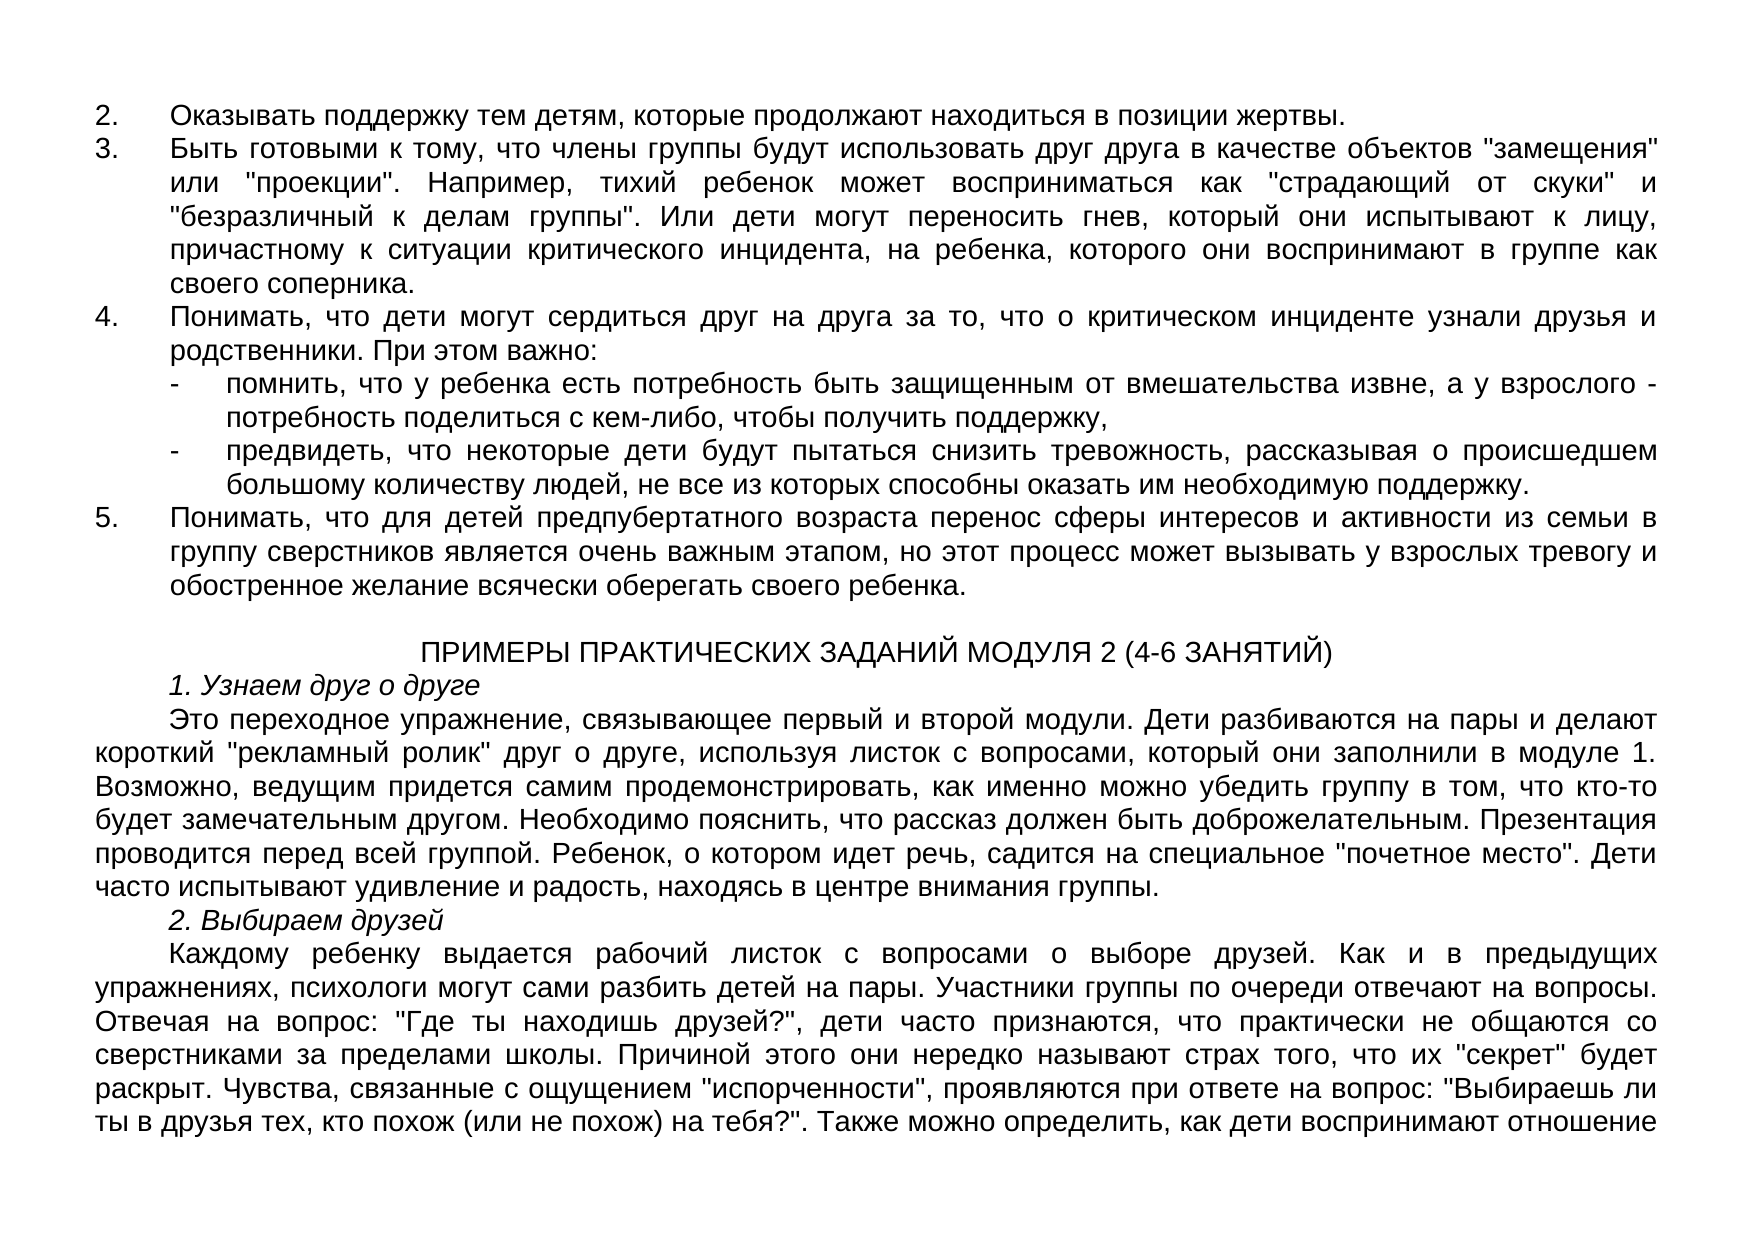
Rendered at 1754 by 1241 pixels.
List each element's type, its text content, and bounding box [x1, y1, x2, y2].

text 3. Быть готовыми к тому, что члены группы будут использовать друг друга в качестве объектов "замещения" или "проекции". Например, тихий ребенок может восприниматься как "страдающий от скуки" и "безразличный к делам группы". Или дети могут переносить гнев, который они испытывают к лицу, причастному к ситуации критического инцидента, на ребенка, которого они воспринимают в группе как своего соперника. [94, 131, 1659, 299]
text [94, 936, 1659, 1138]
text 1. Узнаем друг о друге [94, 668, 1659, 702]
text 2. Выбираем друзей [94, 903, 1659, 936]
text 5. Понимать, что для детей предпубертатного возраста перенос сферы интересов и активности из семьи в группу сверстников является очень важным этапом, но этот процесс может вызывать у взрослых тревогу и обостренное желание всячески оберегать своего ребенка. [94, 500, 1659, 601]
text - предвидеть, что некоторые дети будут пытаться снизить тревожность, рассказывая о происшедшем большому количеству людей, не все из которых способны оказать им необходимую поддержку. [169, 433, 1659, 500]
text 4. Понимать, что дети могут сердиться друг на друга за то, что о критическом инциденте узнали друзья и родственники. При этом важно: [94, 299, 1659, 366]
text ПРИМЕРЫ ПРАКТИЧЕСКИХ ЗАДАНИЙ МОДУЛЯ 2 (4-6 ЗАНЯТИЙ) [94, 634, 1659, 668]
text Это переходное упражнение, связывающее первый и второй модули. Дети разбиваются на пары и делают короткий "рекламный ролик" друг о друге, используя листок с вопросами, который они заполнили в модуле 1. Возможно, ведущим придется самим продемонстрировать, как именно можно убедить группу в том, что кто-то будет замечательным другом. Необходимо пояснить, что рассказ должен быть доброжелательным. Презентация проводится перед всей группой. Ребенок, о котором идет речь, садится на специальное "почетное место". Дети часто испытывают удивление и радость, находясь в центре внимания группы. [94, 702, 1659, 903]
text - помнить, что у ребенка есть потребность быть защищенным от вмешательства извне, а у взрослого - потребность поделиться с кем-либо, чтобы получить поддержку, [169, 366, 1659, 433]
text 2. Оказывать поддержку тем детям, которые продолжают находиться в позиции жертвы. [94, 98, 1659, 131]
